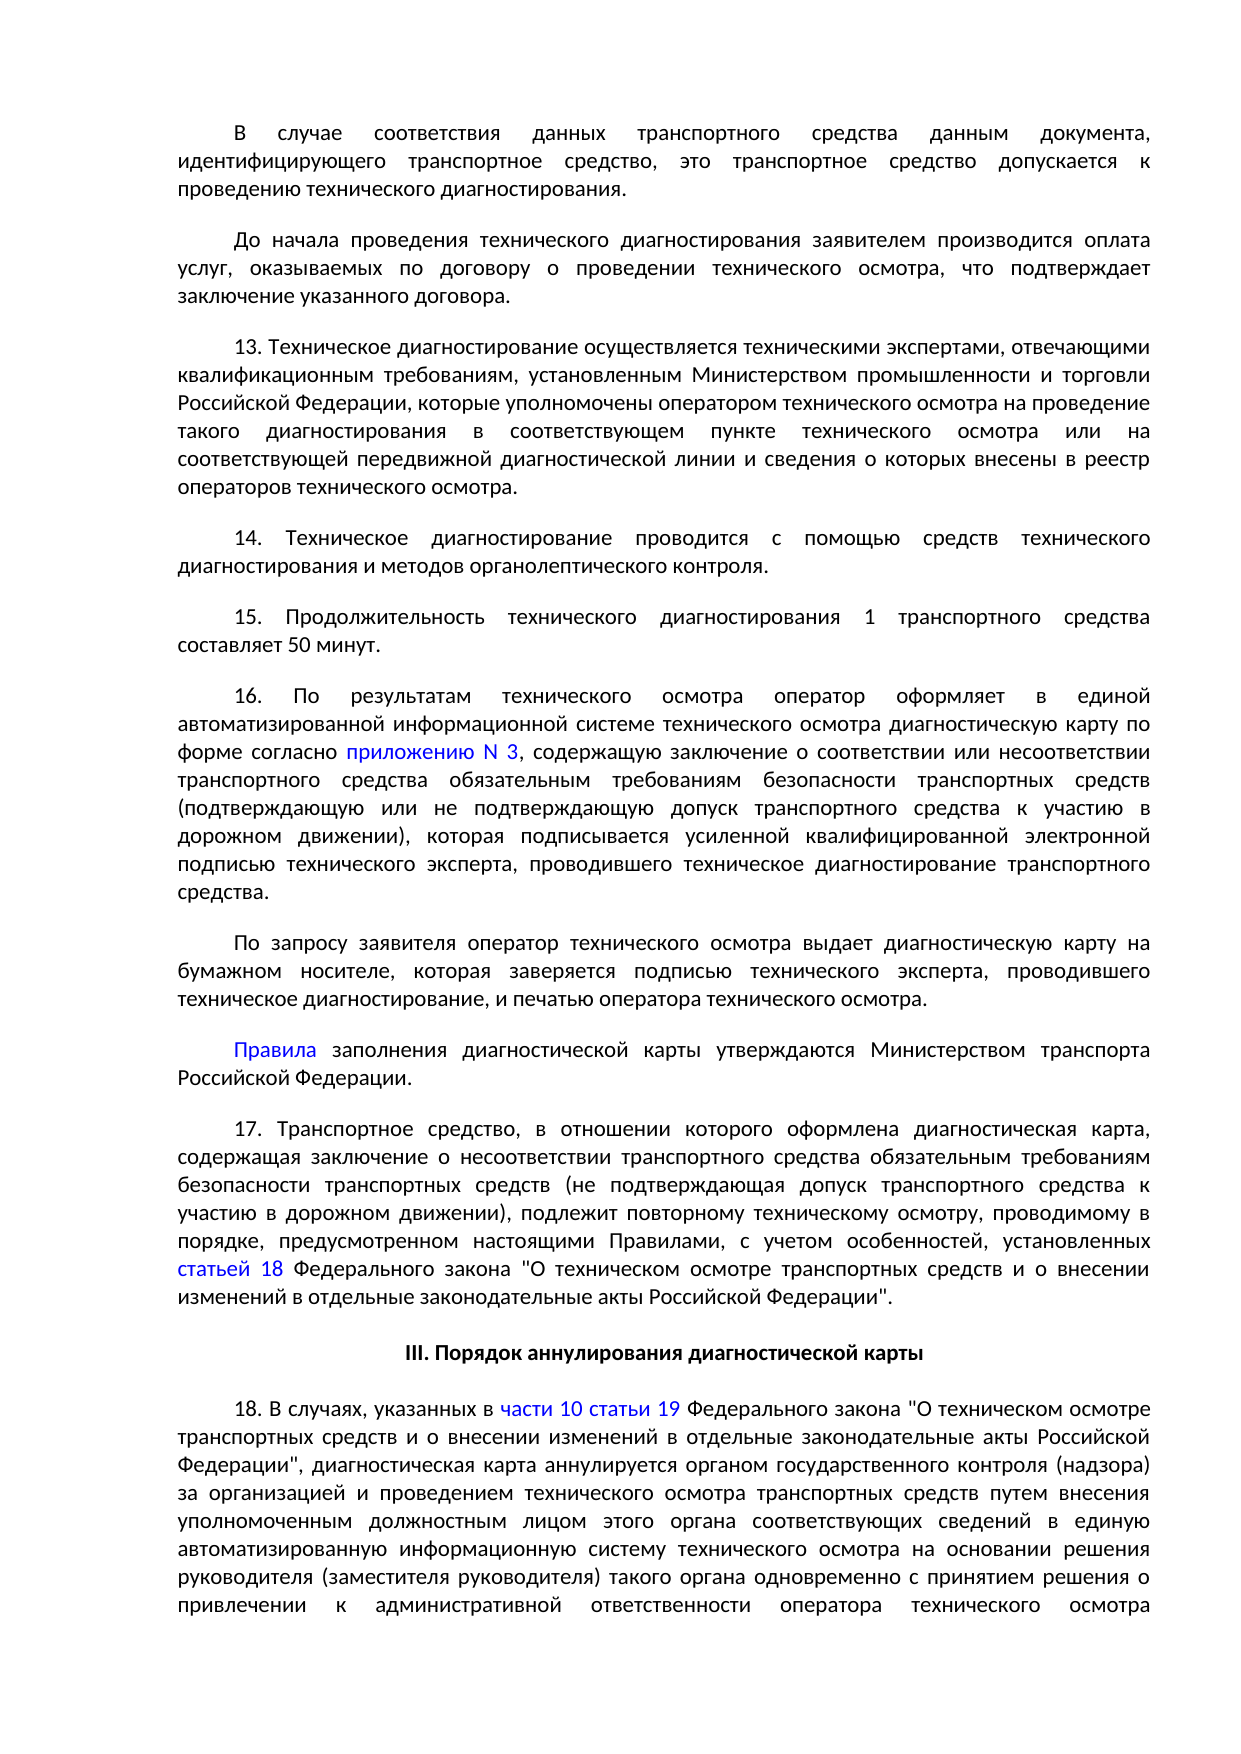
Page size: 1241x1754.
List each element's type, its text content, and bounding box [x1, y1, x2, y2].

text По запросу заявителя оператор технического осмотра выдает диагностическую карту на бумажном носителе, которая заверяется подписью технического эксперта, проводившего техническое диагностирование, и печатью оператора технического осмотра. [177, 928, 1152, 1012]
text 16. По результатам технического осмотра оператор оформляет в единой автоматизированной информационной системе технического осмотра диагностическую карту по форме согласно приложению N 3, содержащую заключение о соответствии или несоответствии транспортного средства обязательным требованиям безопасности транспортных средств (подтверждающую или не подтверждающую допуск транспортного средства к участию в дорожном движении), которая подписывается усиленной квалифицированной электронной подписью технического эксперта, проводившего техническое диагностирование транспортного средства. [177, 681, 1152, 905]
text 17. Транспортное средство, в отношении которого оформлена диагностическая карта, содержащая заключение о несоответствии транспортного средства обязательным требованиям безопасности транспортных средств (не подтверждающая допуск транспортного средства к участию в дорожном движении), подлежит повторному техническому осмотру, проводимому в порядке, предусмотренном настоящими Правилами, с учетом особенностей, установленных статьей 18 Федерального закона "О техническом осмотре транспортных средств и о внесении изменений в отдельные законодательные акты Российской Федерации". [177, 1114, 1152, 1310]
title III. Порядок аннулирования диагностической карты [177, 1338, 1152, 1366]
text 13. Техническое диагностирование осуществляется техническими экспертами, отвечающими квалификационным требованиям, установленным Министерством промышленности и торговли Российской Федерации, которые уполномочены оператором технического осмотра на проведение такого диагностирования в соответствующем пункте технического осмотра или на соответствующей передвижной диагностической линии и сведения о которых внесены в реестр операторов технического осмотра. [177, 332, 1152, 500]
text 15. Продолжительность технического диагностирования 1 транспортного средства составляет 50 минут. [177, 602, 1152, 658]
text Правила заполнения диагностической карты утверждаются Министерством транспорта Российской Федерации. [177, 1035, 1152, 1091]
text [177, 1394, 1152, 1618]
text До начала проведения технического диагностирования заявителем производится оплата услуг, оказываемых по договору о проведении технического осмотра, что подтверждает заключение указанного договора. [177, 225, 1152, 309]
text В случае соответствия данных транспортного средства данным документа, идентифицирующего транспортное средство, это транспортное средство допускается к проведению технического диагностирования. [177, 118, 1152, 202]
text 14. Техническое диагностирование проводится с помощью средств технического диагностирования и методов органолептического контроля. [177, 523, 1152, 579]
